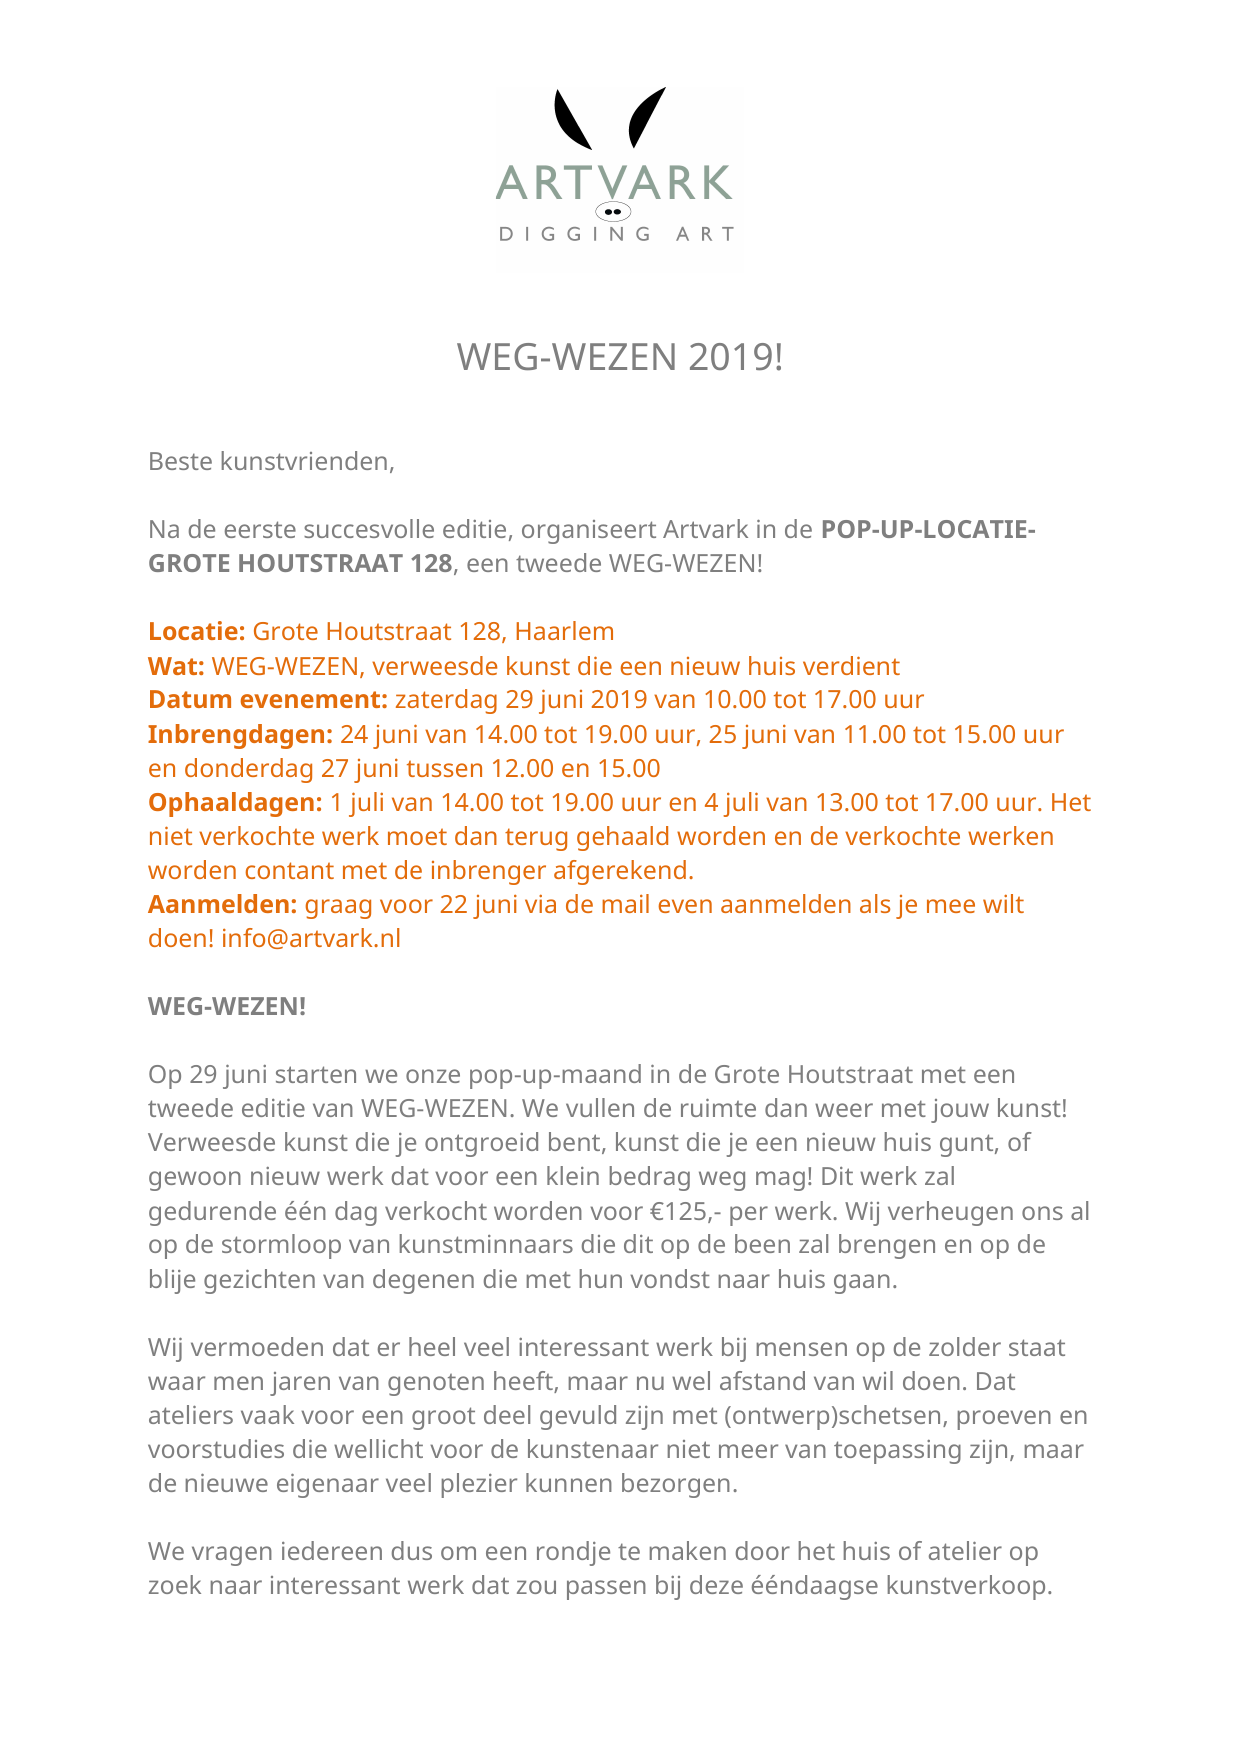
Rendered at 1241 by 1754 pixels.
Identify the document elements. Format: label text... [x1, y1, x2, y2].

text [148, 1534, 1092, 1602]
text Op 29 juni starten we onze pop-up-maand in de Grote Houtstraat met een tweede editie van WEG-WEZEN. We vullen de ruimte dan weer met jouw kunst! Verweesde kunst die je ontgroeid bent, kunst die je een nieuw huis gunt, of gewoon nieuw werk dat voor een klein bedrag weg mag! Dit werk zal gedurende één dag verkocht worden voor €125,- per werk. Wij verheugen ons al op de stormloop van kunstminnaars die dit op de been zal brengen en op de blije gezichten van degenen die met hun vondst naar huis gaan. [148, 1057, 1092, 1295]
text Beste kunstvrienden, [148, 444, 1092, 478]
text Datum evenement: zaterdag 29 juni 2019 van 10.00 tot 17.00 uur [148, 682, 1092, 716]
text Locatie: Grote Houtstraat 128, Haarlem [148, 614, 1092, 648]
text Wij vermoeden dat er heel veel interessant werk bij mensen op de zolder staat waar men jaren van genoten heeft, maar nu wel afstand van wil doen. Dat ateliers vaak voor een groot deel gevuld zijn met (ontwerp)schetsen, proeven en voorstudies die wellicht voor de kunstenaar niet meer van toepassing zijn, maar de nieuwe eigenaar veel plezier kunnen bezorgen. [148, 1329, 1092, 1500]
text Ophaaldagen: 1 juli van 14.00 tot 19.00 uur en 4 juli van 13.00 tot 17.00 uur. Het niet verkochte werk moet dan terug gehaald worden en de verkochte werken worden contant met de inbrenger afgerekend. [148, 784, 1092, 887]
text Wat: WEG-WEZEN, verweesde kunst die een nieuw huis verdient [148, 648, 1092, 682]
text Aanmelden: graag voor 22 juni via de mail even aanmelden als je mee wilt doen! info@artvark.nl [148, 887, 1092, 955]
picture [495, 87, 745, 273]
text Na de eerste succesvolle editie, organiseert Artvark in de POP-UP-LOCATIE-GROTE HOUTSTRAAT 128, een tweede WEG-WEZEN! [148, 512, 1092, 580]
text Inbrengdagen: 24 juni van 14.00 tot 19.00 uur, 25 juni van 11.00 tot 15.00 uur en donderdag 27 juni tussen 12.00 en 15.00 [148, 716, 1092, 784]
text WEG-WEZEN! [148, 989, 1092, 1023]
text WEG-WEZEN 2019! [148, 330, 1092, 381]
